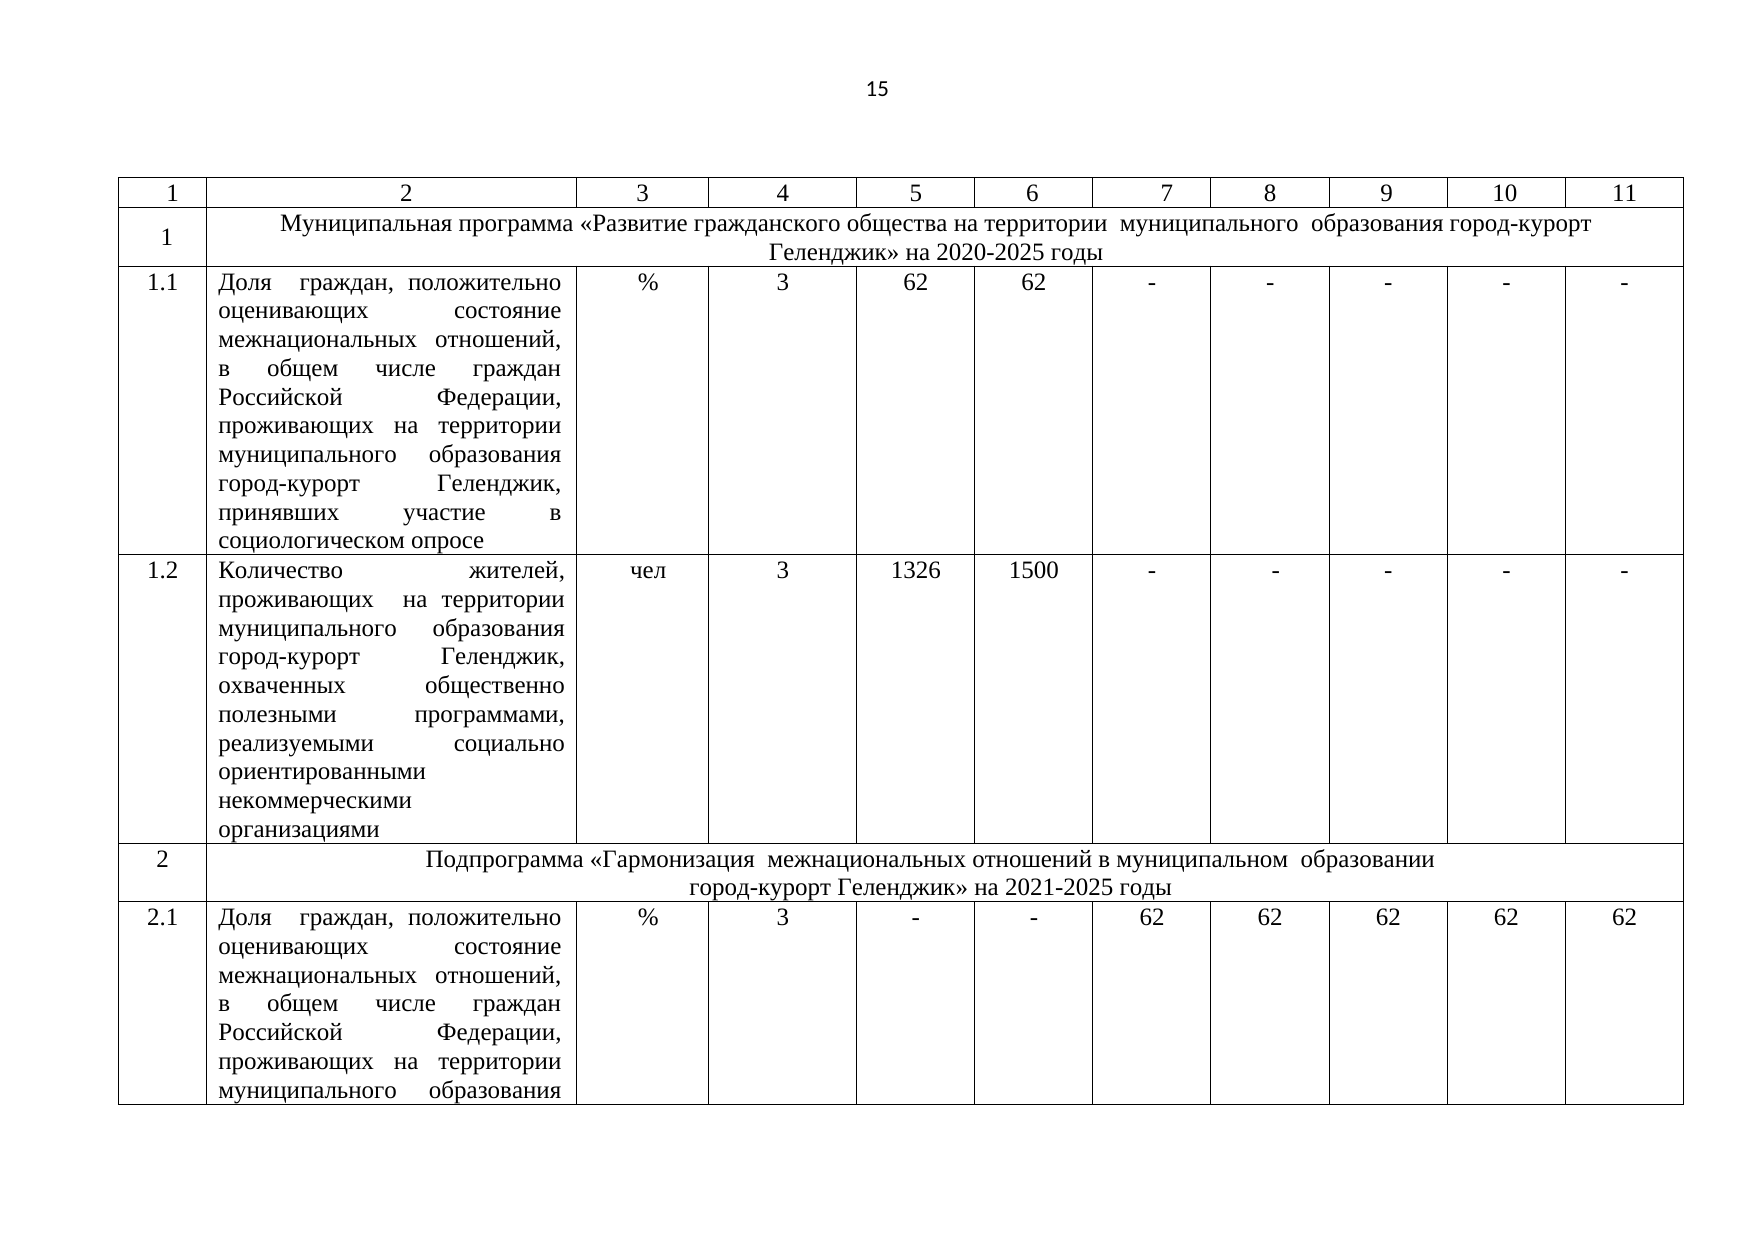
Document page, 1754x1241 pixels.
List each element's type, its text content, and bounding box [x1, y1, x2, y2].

table_cell 62 [975, 267, 1092, 554]
table_cell - [1448, 267, 1565, 554]
table_cell 1500 [975, 555, 1092, 843]
table_header 2 [207, 178, 576, 207]
table_cell 1326 [857, 555, 974, 843]
table_header 3 [577, 178, 708, 207]
table_cell 3 [709, 267, 856, 554]
table_cell 62 [1211, 902, 1329, 1103]
table_header 6 [975, 178, 1092, 207]
table_header 4 [709, 178, 856, 207]
table_cell 62 [1093, 902, 1210, 1103]
table_cell - [1211, 267, 1329, 554]
table_cell 3 [709, 902, 856, 1103]
table_cell - [1093, 267, 1210, 554]
table_cell - [1093, 555, 1210, 843]
table_cell % [577, 902, 708, 1103]
table_cell 2 [119, 844, 206, 901]
table_cell - [1448, 555, 1565, 843]
table_cell Количество жителей, проживающих на территории муниципального образования город-курорт Геленджик, охваченных общественно полезными программами, реализуемыми социально ориентированными некоммерческими организациями [207, 555, 576, 843]
table_cell 62 [1566, 902, 1683, 1103]
table_cell - [1330, 267, 1447, 554]
table_cell 62 [857, 267, 974, 554]
table_cell 1.1 [119, 267, 206, 554]
table_cell 62 [1448, 902, 1565, 1103]
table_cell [207, 902, 576, 1103]
table_header 9 [1330, 178, 1447, 207]
table_header 10 [1448, 178, 1565, 207]
table_header 1 [119, 178, 206, 207]
table_cell 1 [119, 208, 206, 266]
table_header 5 [857, 178, 974, 207]
table_cell - [1211, 555, 1329, 843]
table_cell 62 [1330, 902, 1447, 1103]
table_cell % [577, 267, 708, 554]
table_cell Муниципальная программа «Развитие гражданского общества на территории муниципального образования город-курорт Геленджик» на 2020-2025 годы [207, 208, 1683, 266]
table_cell - [1566, 555, 1683, 843]
table_cell чел [577, 555, 708, 843]
table_header 11 [1566, 178, 1683, 207]
table_cell - [975, 902, 1092, 1103]
table_cell - [857, 902, 974, 1103]
table_cell 3 [709, 555, 856, 843]
table_header 7 [1093, 178, 1210, 207]
table_cell - [1566, 267, 1683, 554]
table_cell - [1330, 555, 1447, 843]
table_cell Подпрограмма «Гармонизация межнациональных отношений в муниципальном образовании город-курорт Геленджик» на 2021-2025 годы [207, 844, 1683, 901]
table_cell 2.1 [119, 902, 206, 1103]
table_cell 1.2 [119, 555, 206, 843]
table_header 8 [1211, 178, 1329, 207]
